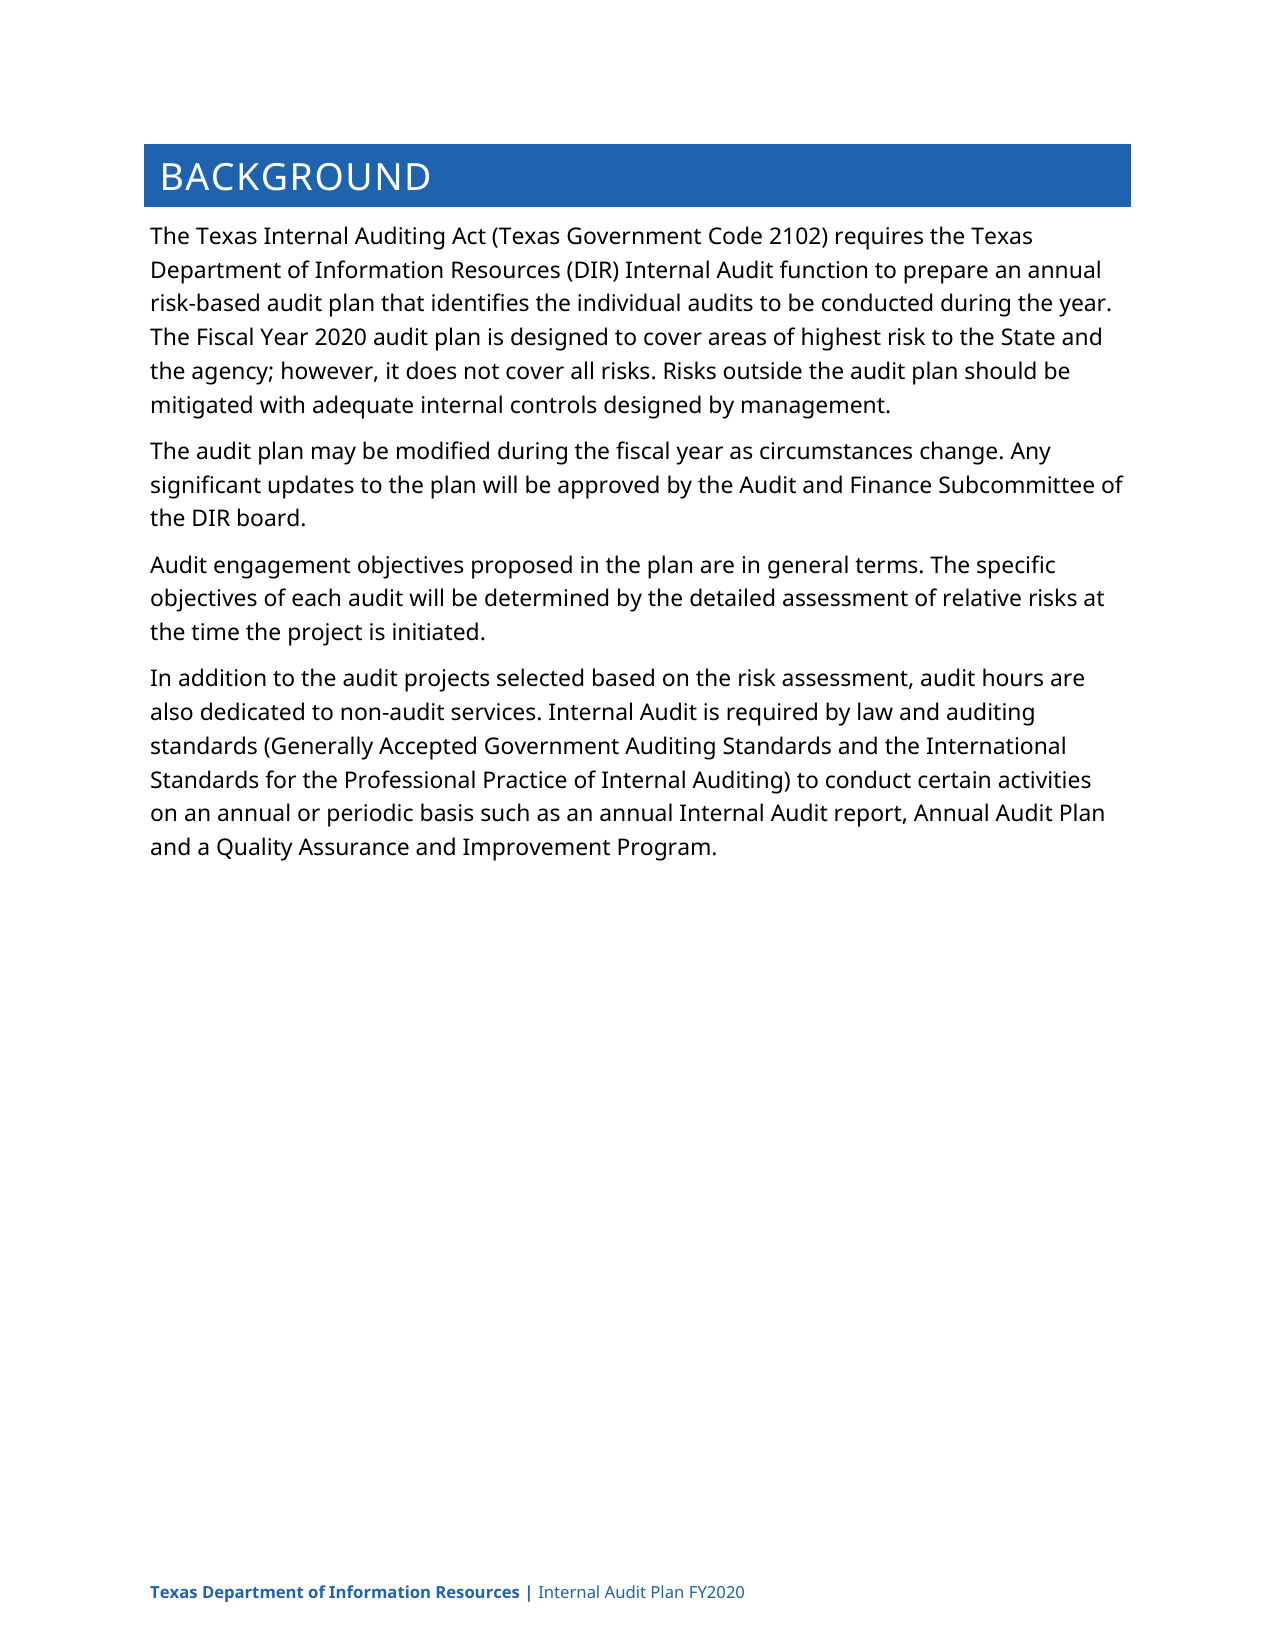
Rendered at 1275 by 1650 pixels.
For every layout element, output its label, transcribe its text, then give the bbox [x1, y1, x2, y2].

text The Texas Internal Auditing Act (Texas Government Code 2102) requires the Texas Department of Information Resources (DIR) Internal Audit function to prepare an annual risk-based audit plan that identifies the individual audits to be conducted during the year. The Fiscal Year 2020 audit plan is designed to cover areas of highest risk to the State and the agency; however, it does not cover all risks. Risks outside the audit plan should be mitigated with adequate internal controls designed by management. [150, 220, 1125, 420]
text Audit engagement objectives proposed in the plan are in general terms. The specific objectives of each audit will be determined by the detailed assessment of relative risks at the time the project is initiated. [150, 548, 1125, 647]
text The audit plan may be modified during the fiscal year as circumstances change. Any significant updates to the plan will be approved by the Audit and Finance Subcommittee of the DIR board. [150, 435, 1125, 533]
text In addition to the audit projects selected based on the risk assessment, audit hours are also dedicated to non-audit services. Internal Audit is required by law and auditing standards (Generally Accepted Government Auditing Standards and the International Standards for the Professional Practice of Internal Auditing) to conduct certain activities on an annual or periodic basis such as an annual Internal Audit report, Annual Audit Plan and a Quality Assurance and Improvement Program. [150, 662, 1125, 862]
subtitle background [150, 150, 1125, 201]
